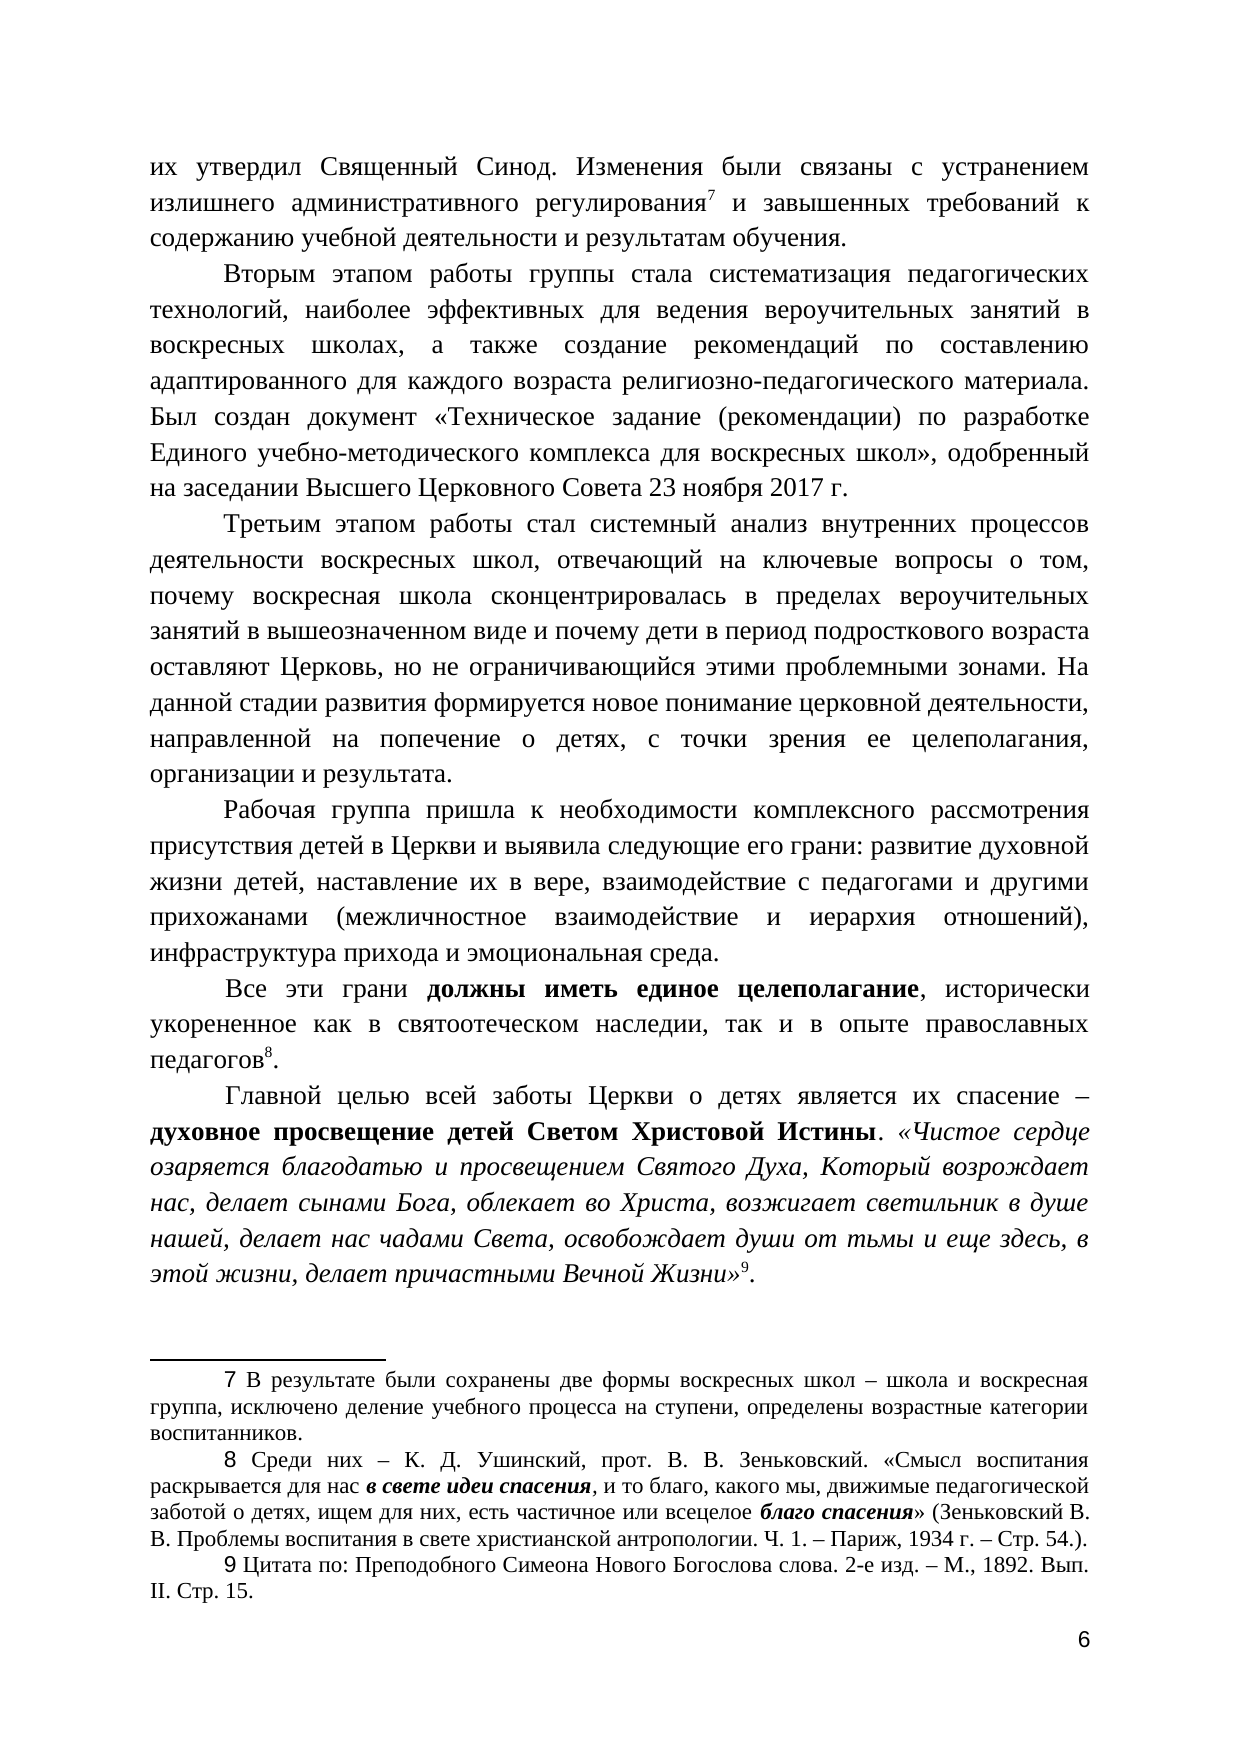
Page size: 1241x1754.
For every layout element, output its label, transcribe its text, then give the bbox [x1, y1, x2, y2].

text Рабочая группа пришла к необходимости комплексного рассмотрения присутствия детей в Церкви и выявила следующие его грани: развитие духовной жизни детей, наставление их в вере, взаимодействие с педагогами и другими прихожанами (межличностное взаимодействие и иерархия отношений), инфраструктура прихода и эмоциональная среда. [149, 793, 1090, 967]
text Вторым этапом работы группы стала систематизация педагогических технологий, наиболее эффективных для ведения вероучительных занятий в воскресных школах, а также создание рекомендаций по составлению адаптированного для каждого возраста религиозно-педагогического материала. Был создан документ «Техническое задание (рекомендации) по разработке Единого учебно-методического комплекса для воскресных школ», одобренный на заседании Высшего Церковного Совета 23 ноября 2017 г. [149, 257, 1090, 503]
text Третьим этапом работы стал системный анализ внутренних процессов деятельности воскресных школ, отвечающий на ключевые вопросы о том, почему воскресная школа сконцентрировалась в пределах вероучительных занятий в вышеозначенном виде и почему дети в период подросткового возраста оставляют Церковь, но не ограничивающийся этими проблемными зонами. На данной стадии развития формируется новое понимание церковной деятельности, направленной на попечение о детях, с точки зрения ее целеполагания, организации и результата. [149, 507, 1090, 788]
text Главной целью всей заботы Церкви о детях является их спасение – духовное просвещение детей Светом Христовой Истины. «Чистое сердце озаряется благодатью и просвещением Святого Духа, Который возрождает нас, делает сынами Бога, облекает во Христа, возжигает светильник в душе нашей, делает нас чадами Света, освобождает души от тьмы и еще здесь, в этой жизни, делает причастными Вечной Жизни». [150, 1079, 1090, 1289]
text Положение и Стандарт претерпели восемь редакций и были приняты на заседании Высшего Церковного Совета 29 декабря 2016 года. 9 марта 2017 года их утвердил Священный Синод. Изменения были связаны с устранением излишнего административного регулирования и завышенных требований к содержанию учебной деятельности и результатам обучения. [149, 150, 1090, 253]
text Все эти грани должны иметь единое целеполагание, исторически укорененное как в святоотеческом наследии, так и в опыте православных педагогов. [150, 972, 1090, 1074]
